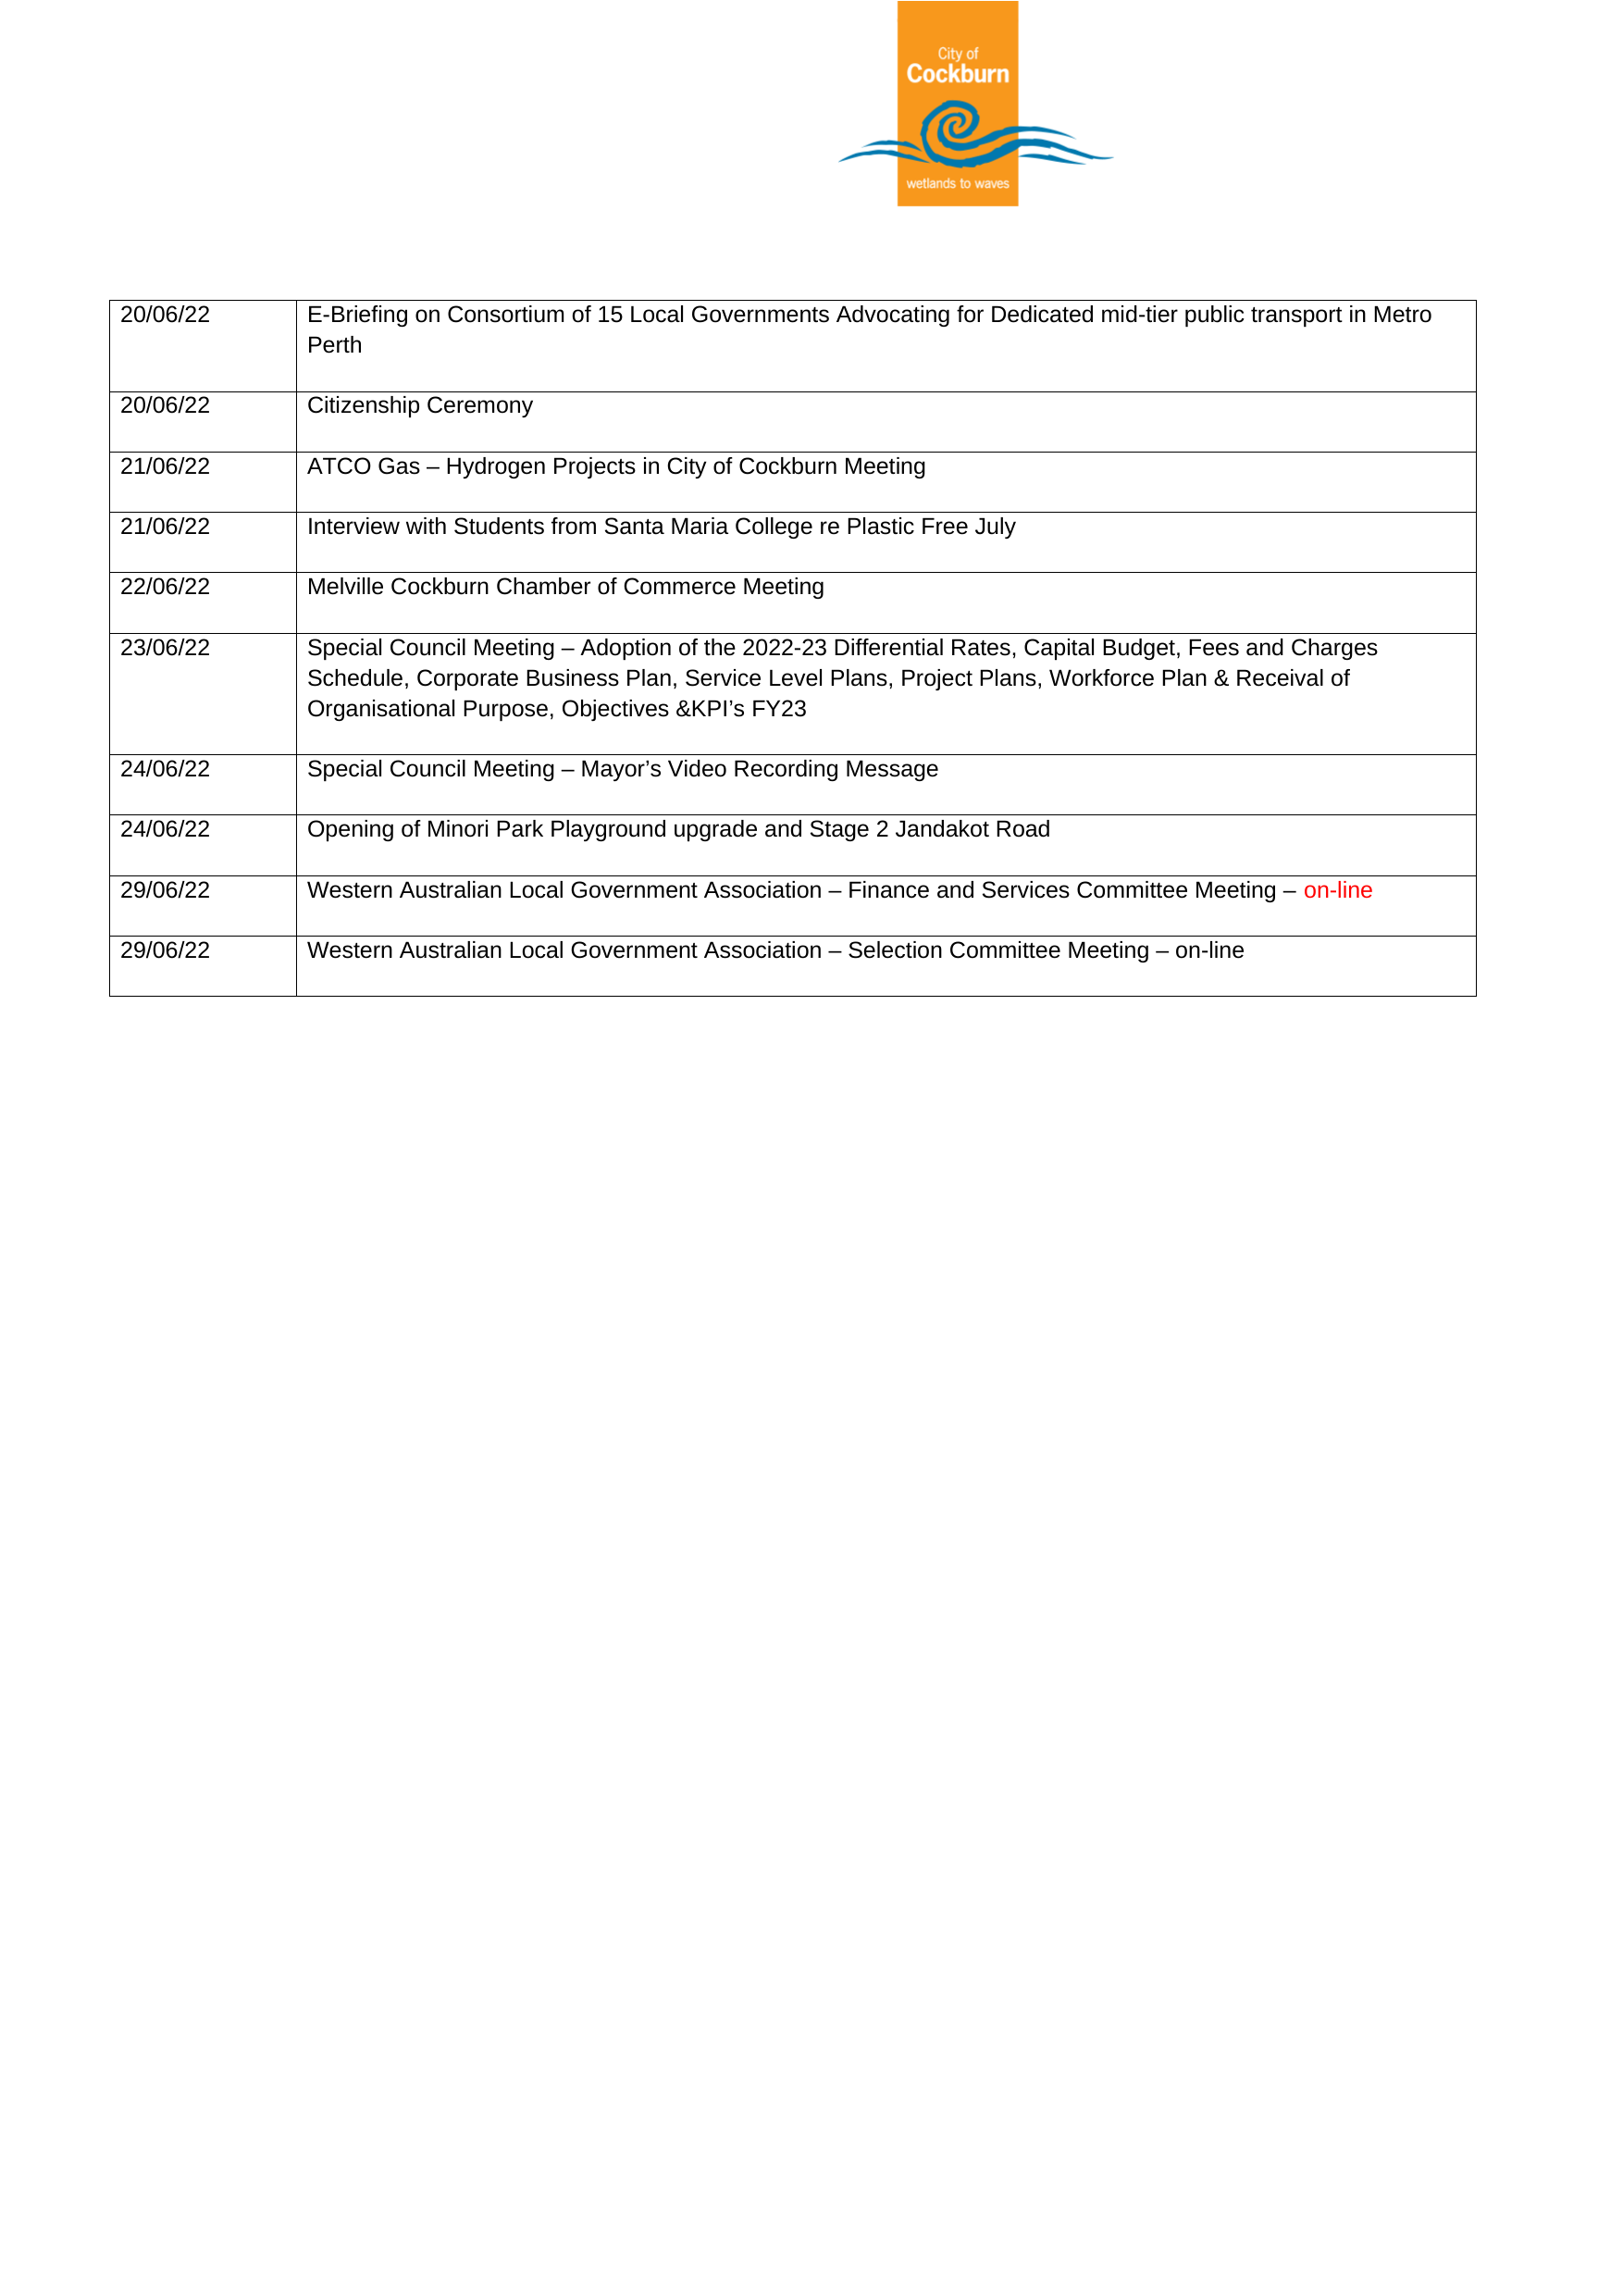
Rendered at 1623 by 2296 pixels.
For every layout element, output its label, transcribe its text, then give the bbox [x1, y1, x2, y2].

table_cell Opening of Minori Park Playground upgrade and Stage 2 Jandakot Road [297, 815, 1476, 875]
table_cell 20/06/22 [110, 301, 296, 391]
picture [817, 1, 1147, 222]
table_cell Western Australian Local Government Association – Finance and Services Committee Meeting – on-line [297, 876, 1476, 936]
table_cell Special Council Meeting – Adoption of the 2022-23 Differential Rates, Capital Budget, Fees and Charges Schedule, Corporate Business Plan, Service Level Plans, Project Plans, Workforce Plan & Receival of Organisational Purpose, Objectives &KPI’s FY23 [297, 634, 1476, 754]
table_cell 20/06/22 [110, 392, 296, 452]
table_cell 24/06/22 [110, 815, 296, 875]
table_cell 21/06/22 [110, 453, 296, 512]
table_cell Western Australian Local Government Association – Selection Committee Meeting – on-line [297, 937, 1476, 996]
table_cell 29/06/22 [110, 876, 296, 936]
table_cell Interview with Students from Santa Maria College re Plastic Free July [297, 513, 1476, 572]
table_cell Citizenship Ceremony [297, 392, 1476, 452]
table_cell 23/06/22 [110, 634, 296, 754]
table_cell 24/06/22 [110, 755, 296, 814]
table_cell 21/06/22 [110, 513, 296, 572]
table_cell 29/06/22 [110, 937, 296, 996]
table_cell ATCO Gas – Hydrogen Projects in City of Cockburn Meeting [297, 453, 1476, 512]
table_cell Special Council Meeting – Mayor’s Video Recording Message [297, 755, 1476, 814]
table_cell 22/06/22 [110, 573, 296, 633]
table_cell E-Briefing on Consortium of 15 Local Governments Advocating for Dedicated mid-tier public transport in Metro Perth [297, 301, 1476, 391]
table_cell Melville Cockburn Chamber of Commerce Meeting [297, 573, 1476, 633]
